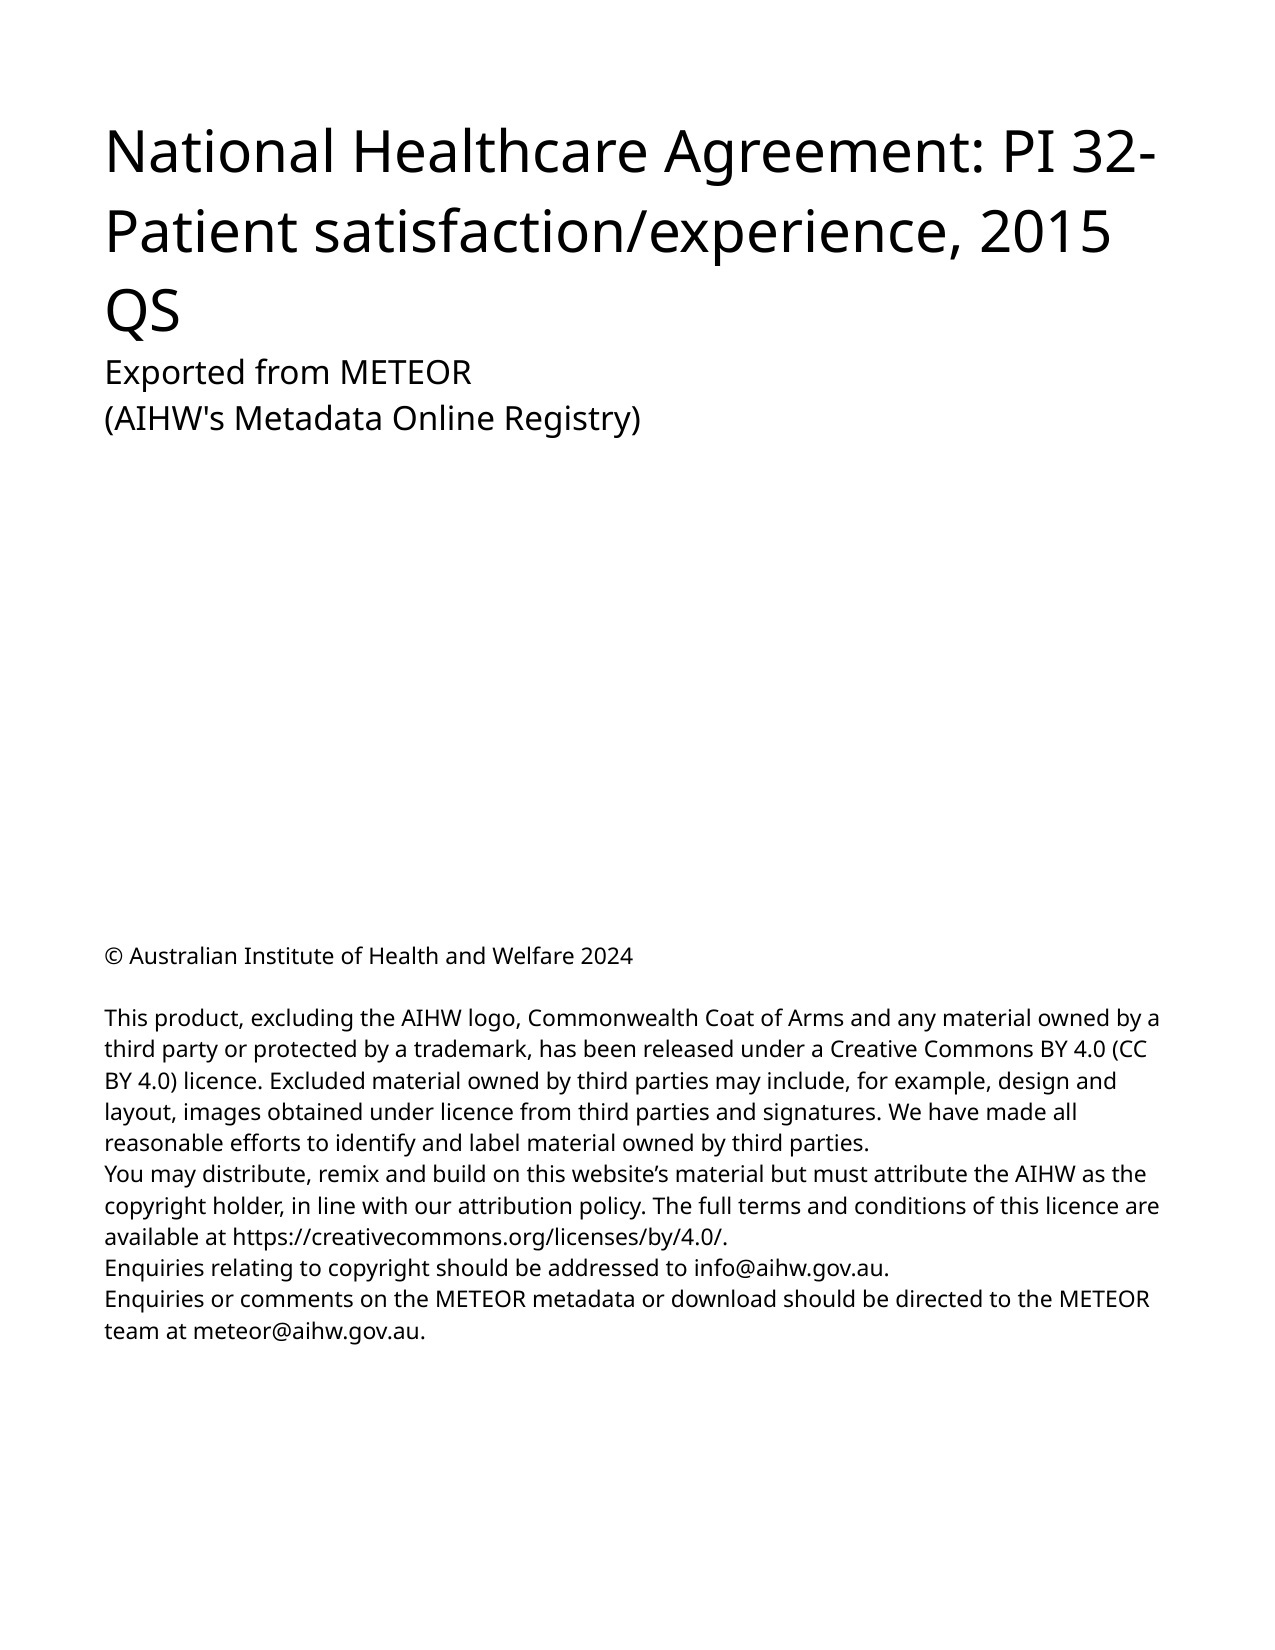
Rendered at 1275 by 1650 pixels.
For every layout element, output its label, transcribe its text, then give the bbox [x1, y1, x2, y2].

text Enquiries relating to copyright should be addressed to info@aihw.gov.au. [104, 1252, 1171, 1283]
text © Australian Institute of Health and Welfare 2024 [104, 940, 1171, 971]
text Enquiries or comments on the METEOR metadata or download should be directed to the METEOR team at meteor@aihw.gov.au. [104, 1283, 1171, 1346]
subtitle Exported from METEOR [104, 349, 1171, 394]
title National Healthcare Agreement: PI 32-Patient satisfaction/experience, 2015 QS [104, 110, 1171, 349]
subtitle (AIHW's Metadata Online Registry) [104, 394, 1171, 440]
text You may distribute, remix and build on this website’s material but must attribute the AIHW as the copyright holder, in line with our attribution policy. The full terms and conditions of this licence are available at https://creativecommons.org/licenses/by/4.0/. [104, 1158, 1171, 1252]
text This product, excluding the AIHW logo, Commonwealth Coat of Arms and any material owned by a third party or protected by a trademark, has been released under a Creative Commons BY 4.0 (CC BY 4.0) licence. Excluded material owned by third parties may include, for example, design and layout, images obtained under licence from third parties and signatures. We have made all reasonable efforts to identify and label material owned by third parties. [104, 1002, 1171, 1158]
